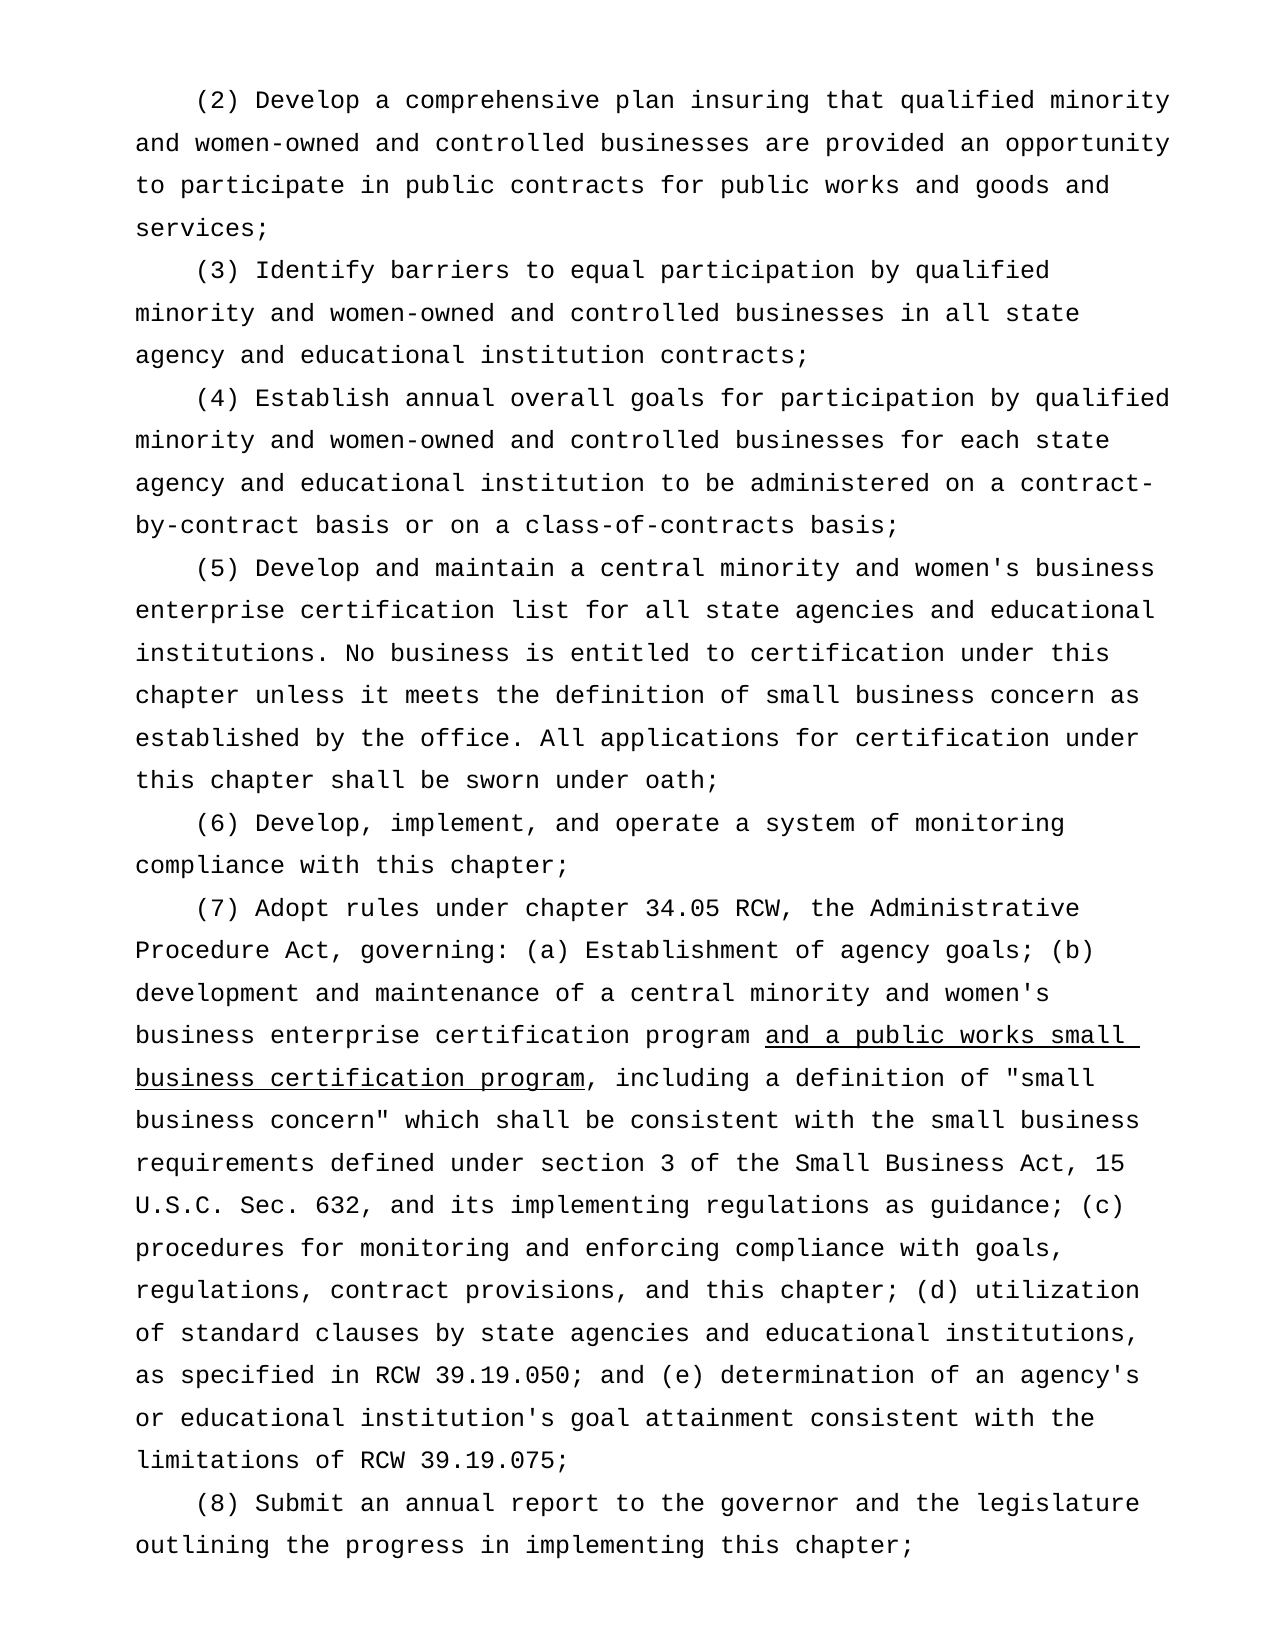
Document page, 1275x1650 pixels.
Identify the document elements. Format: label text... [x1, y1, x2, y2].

text (3) Identify barriers to equal participation by qualified minority and women-owned and controlled businesses in all state agency and educational institution contracts; [135, 245, 1170, 372]
text (7) Adopt rules under chapter 34.05 RCW, the Administrative Procedure Act, governing: (a) Establishment of agency goals; (b) development and maintenance of a central minority and women's business enterprise certification program and a public works small business certification program, including a definition of "small business concern" which shall be consistent with the small business requirements defined under section 3 of the Small Business Act, 15 U.S.C. Sec. 632, and its implementing regulations as guidance; (c) procedures for monitoring and enforcing compliance with goals, regulations, contract provisions, and this chapter; (d) utilization of standard clauses by state agencies and educational institutions, as specified in RCW 39.19.050; and (e) determination of an agency's or educational institution's goal attainment consistent with the limitations of RCW 39.19.075; [135, 882, 1170, 1477]
text (2) Develop a comprehensive plan insuring that qualified minority and women-owned and controlled businesses are provided an opportunity to participate in public contracts for public works and goods and services; [135, 75, 1170, 245]
text (5) Develop and maintain a central minority and women's business enterprise certification list for all state agencies and educational institutions. No business is entitled to certification under this chapter unless it meets the definition of small business concern as established by the office. All applications for certification under this chapter shall be sworn under oath; [135, 542, 1170, 797]
text (4) Establish annual overall goals for participation by qualified minority and women-owned and controlled businesses for each state agency and educational institution to be administered on a contract-by-contract basis or on a class-of-contracts basis; [135, 372, 1170, 542]
text (8) Submit an annual report to the governor and the legislature outlining the progress in implementing this chapter; [135, 1477, 1170, 1562]
text (6) Develop, implement, and operate a system of monitoring compliance with this chapter; [135, 797, 1170, 882]
